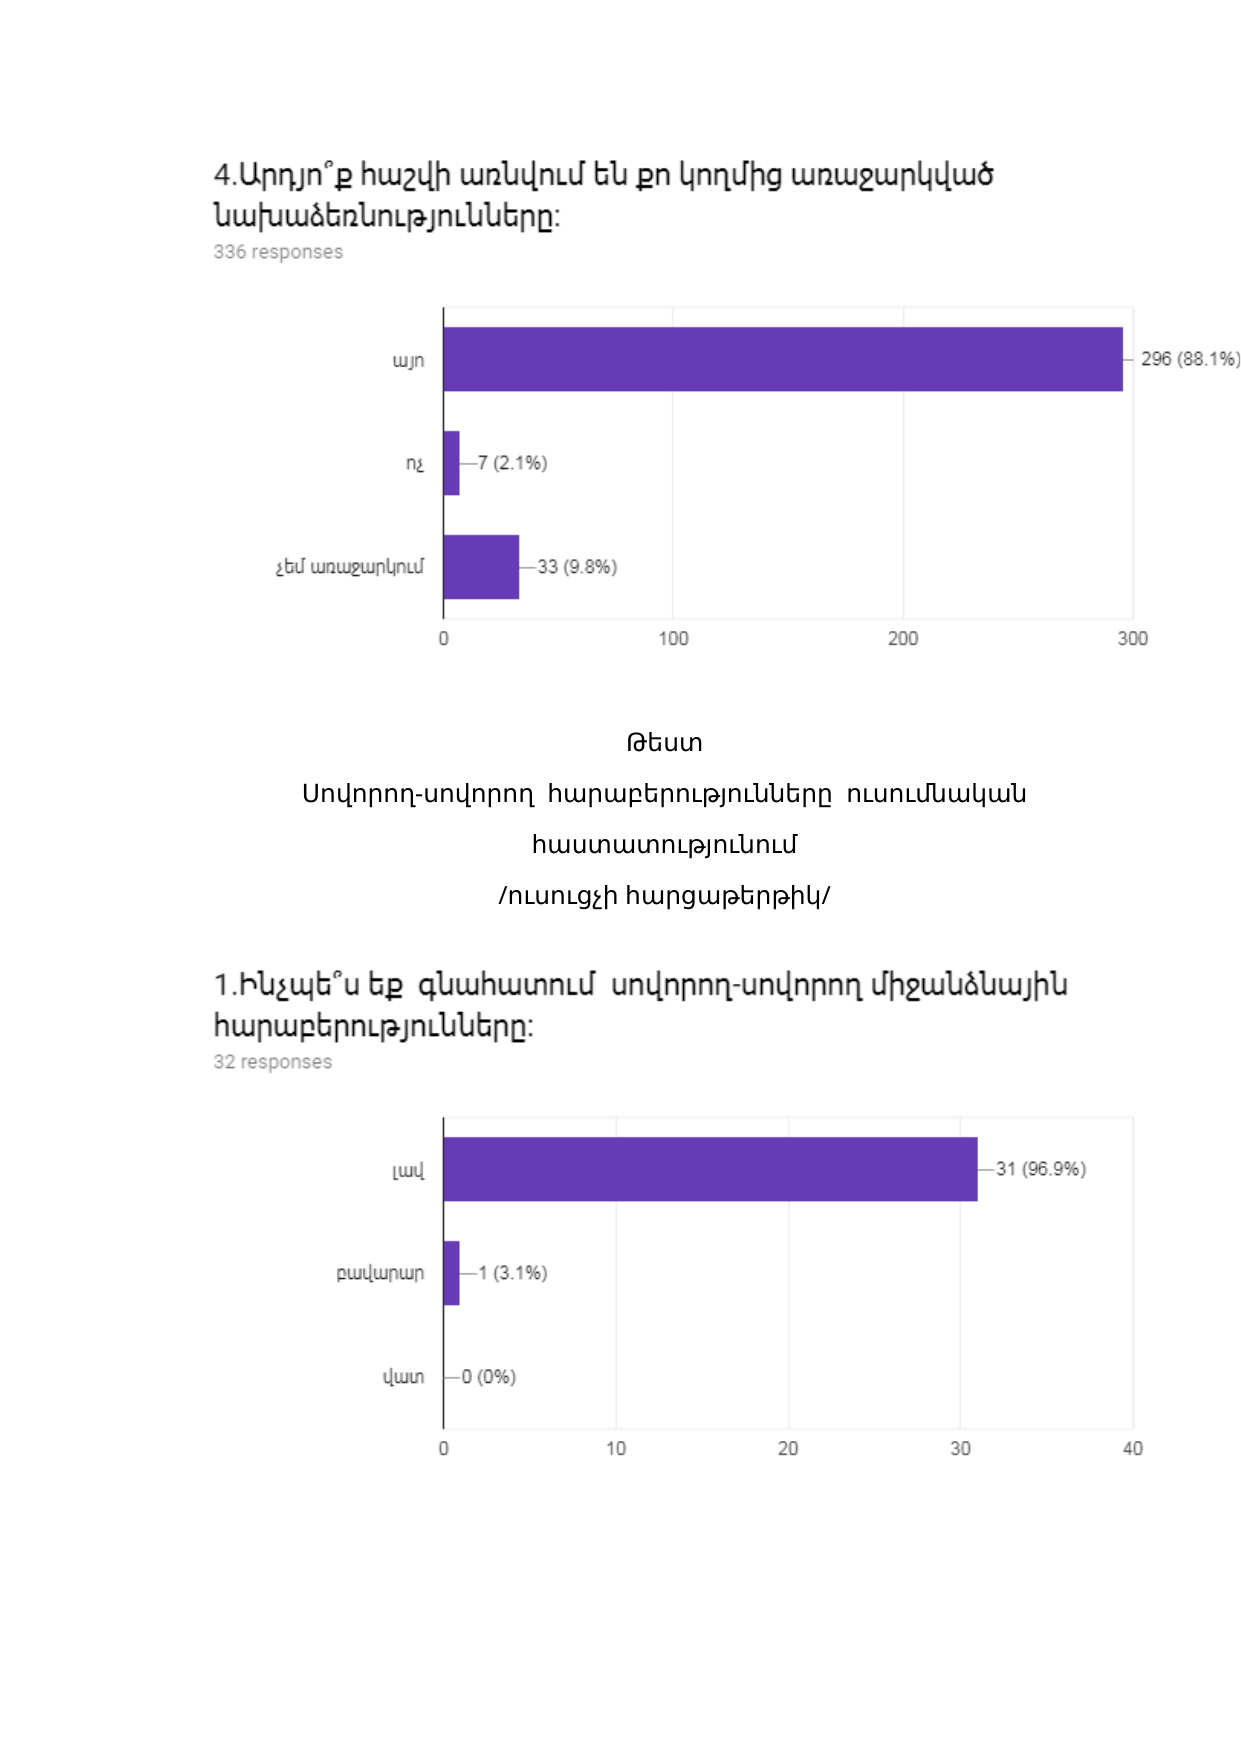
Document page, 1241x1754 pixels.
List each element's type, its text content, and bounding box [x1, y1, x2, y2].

picture [177, 118, 1241, 711]
text /ուսուցչի հարցաթերթիկ/ [177, 877, 1152, 911]
text Սովորող-սովորող հարաբերությունները ուսումնական հաստատությունում [177, 775, 1152, 860]
picture [177, 928, 1241, 1521]
text Թեստ [177, 724, 1152, 758]
